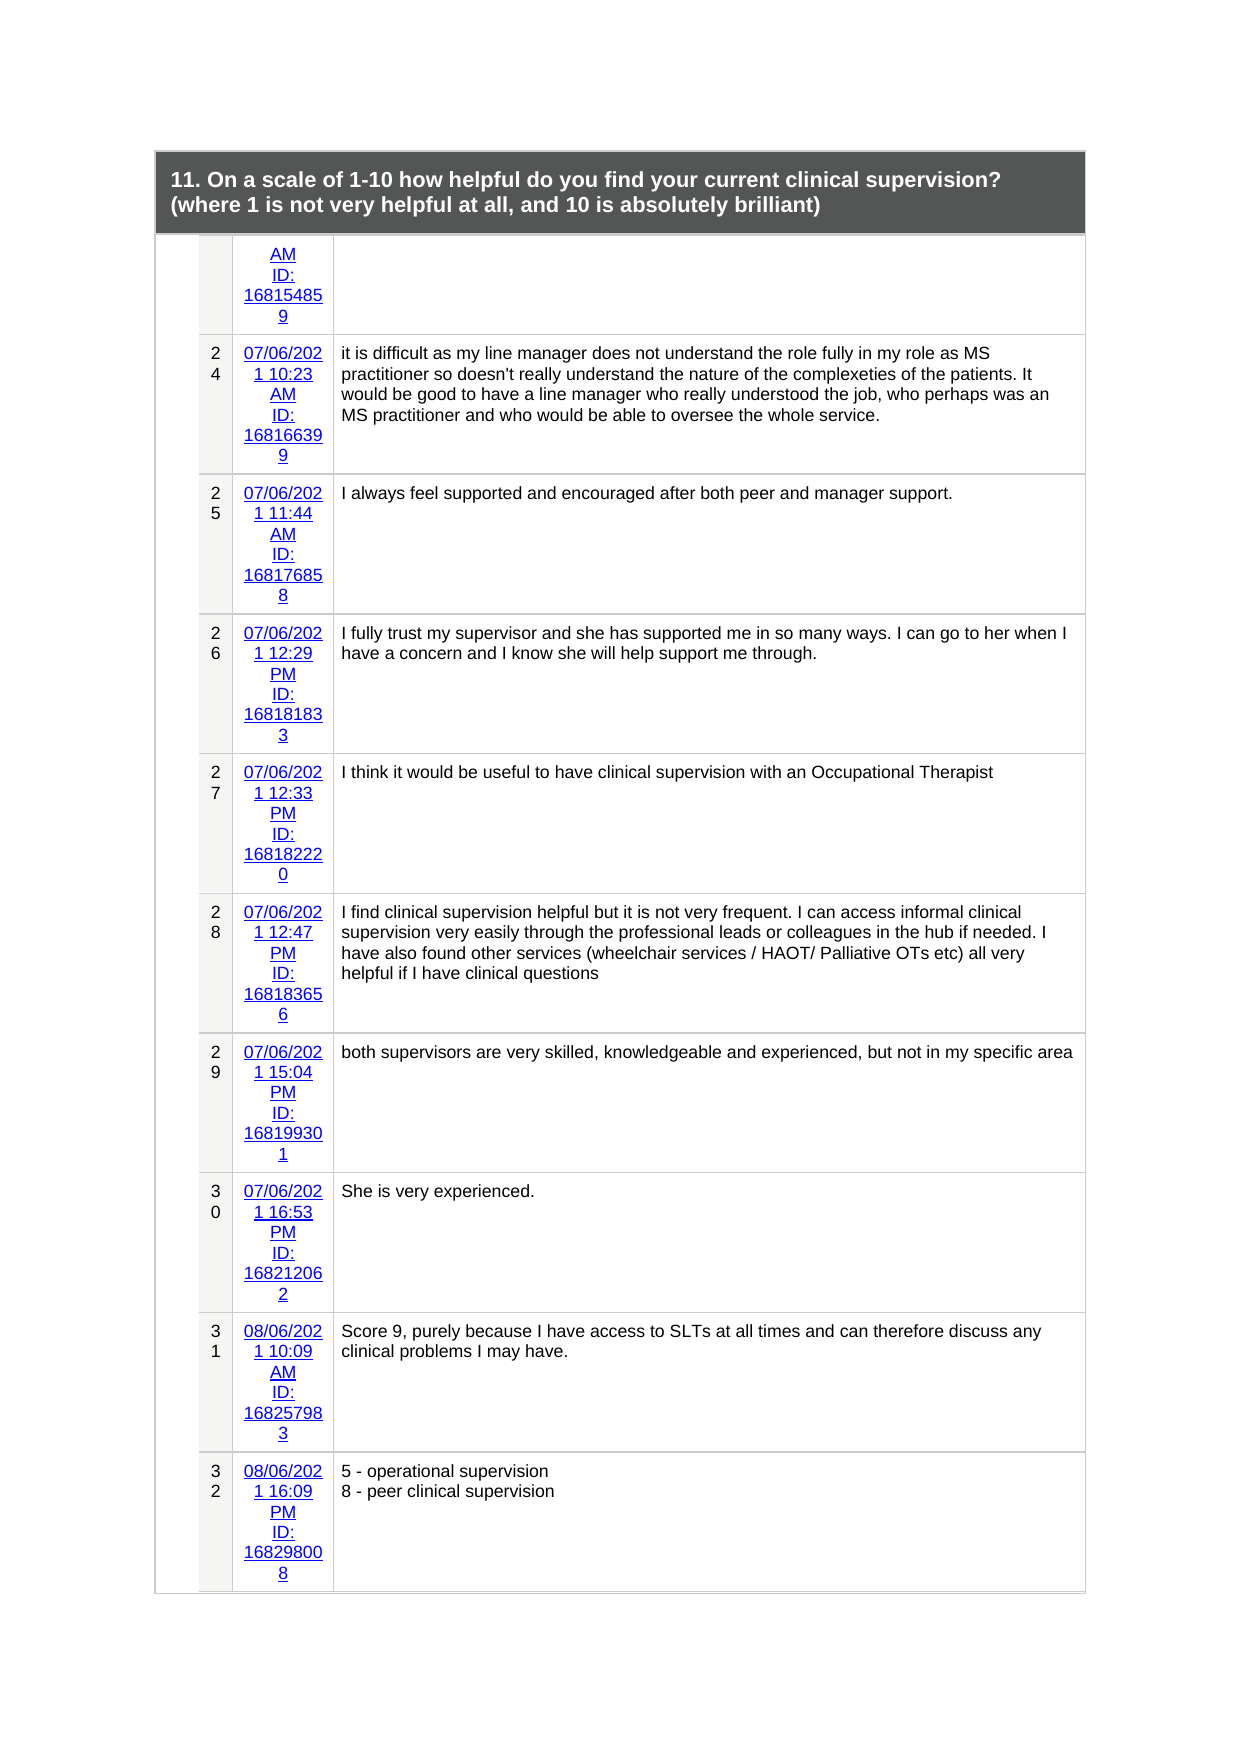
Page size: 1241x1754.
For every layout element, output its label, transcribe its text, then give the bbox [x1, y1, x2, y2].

table_header 11. On a scale of 1-10 how helpful do you find your current clinical supervision? (where 1 is not very helpful at all, and 10 is absolutely brilliant) [156, 152, 1085, 233]
table_cell [156, 235, 232, 1592]
